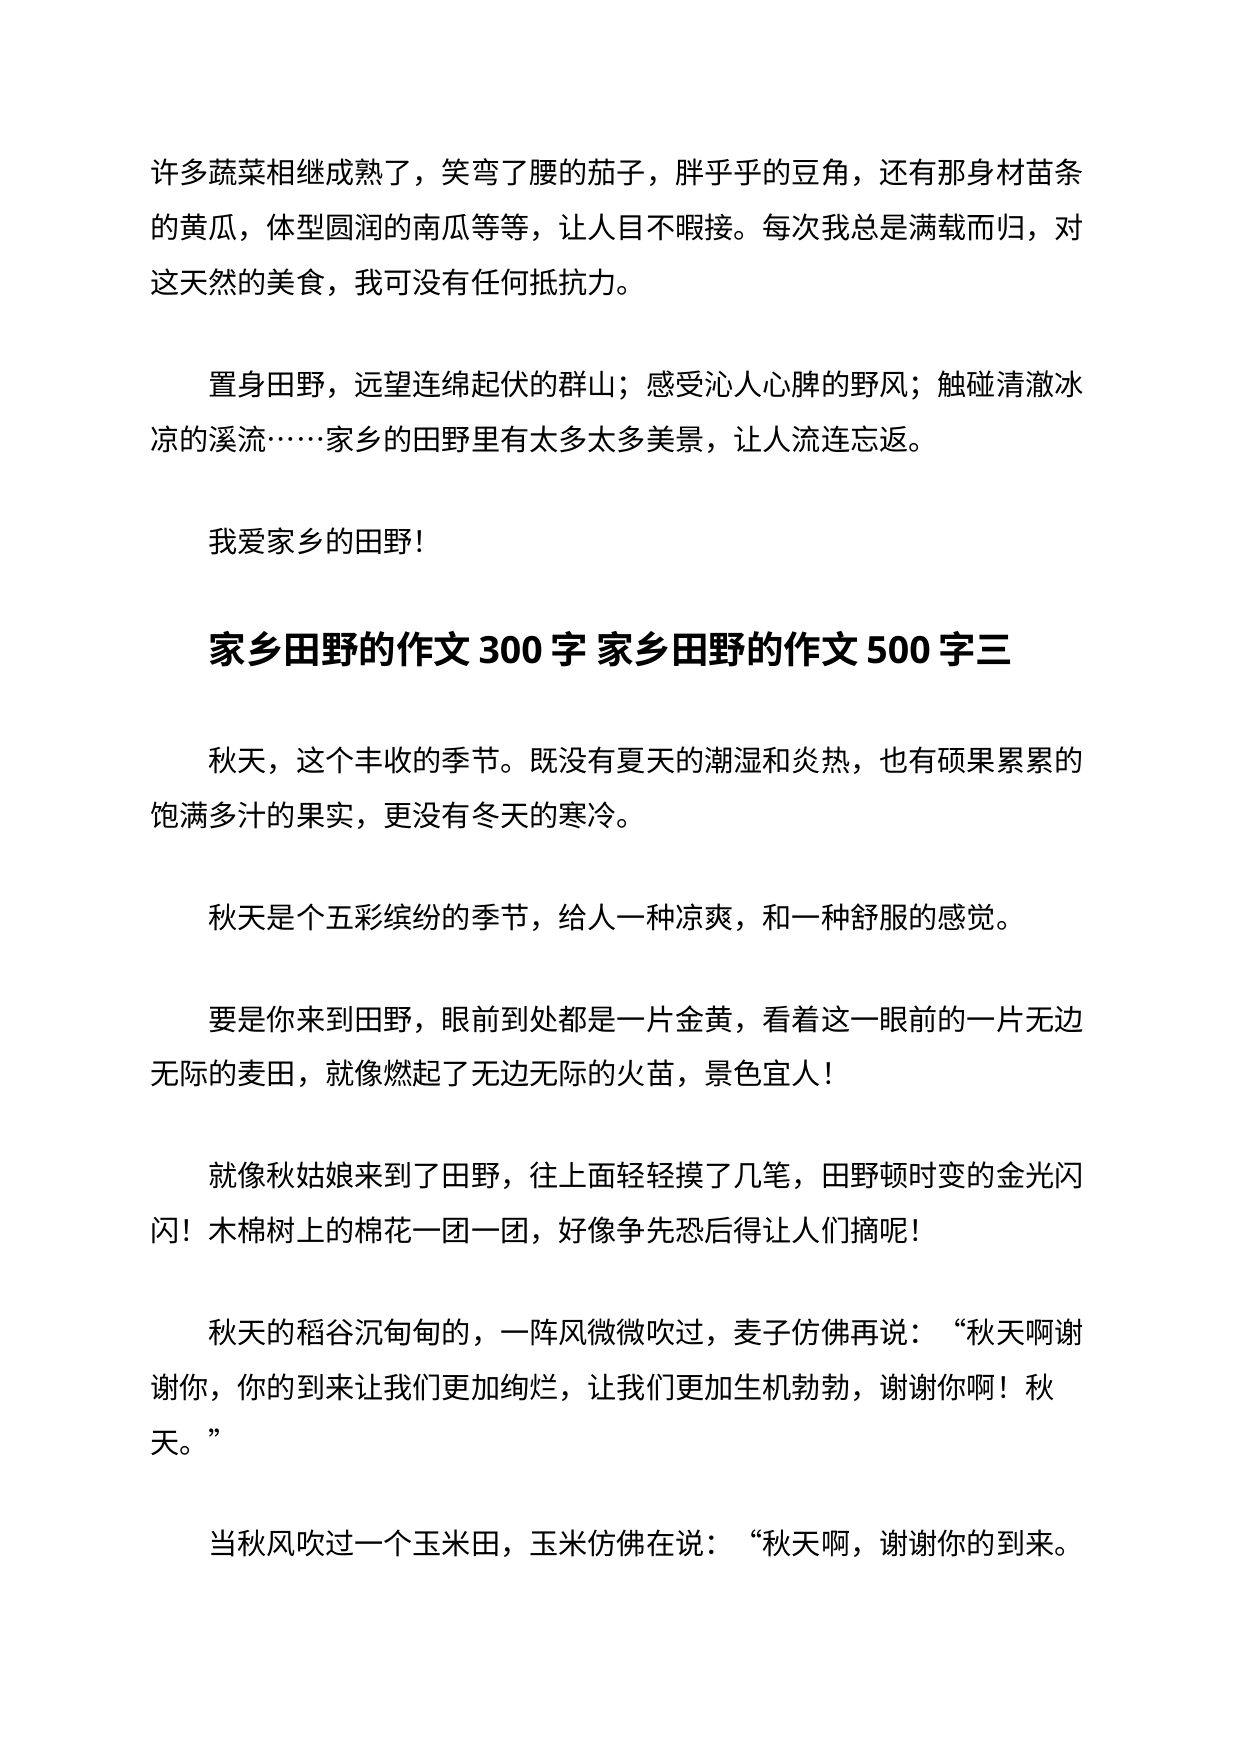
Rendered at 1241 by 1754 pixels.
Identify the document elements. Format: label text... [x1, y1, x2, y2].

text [150, 1521, 1090, 1563]
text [150, 150, 1090, 302]
text 就像秋姑娘来到了田野，往上面轻轻摸了几笔，田野顿时变的金光闪闪！木棉树上的棉花一团一团，好像争先恐后得让人们摘呢！ [150, 1153, 1090, 1250]
text 秋天的稻谷沉甸甸的，一阵风微微吹过，麦子仿佛再说：“秋天啊谢谢你，你的到来让我们更加绚烂，让我们更加生机勃勃，谢谢你啊！秋天。” [150, 1309, 1090, 1461]
text 秋天，这个丰收的季节。既没有夏天的潮湿和炎热，也有硕果累累的饱满多汁的果实，更没有冬天的寒冷。 [150, 738, 1090, 835]
text 置身田野，远望连绵起伏的群山；感受沁人心脾的野风；触碰清澈冰凉的溪流……家乡的田野里有太多太多美景，让人流连忘返。 [150, 362, 1090, 459]
text 要是你来到田野，眼前到处都是一片金黄，看着这一眼前的一片无边无际的麦田，就像燃起了无边无际的火苗，景色宜人！ [150, 996, 1090, 1093]
text 家乡田野的作文300字 家乡田野的作文500字三 [150, 620, 1090, 674]
text 我爱家乡的田野！ [150, 518, 1090, 561]
text 秋天是个五彩缤纷的季节，给人一种凉爽，和一种舒服的感觉。 [150, 894, 1090, 937]
